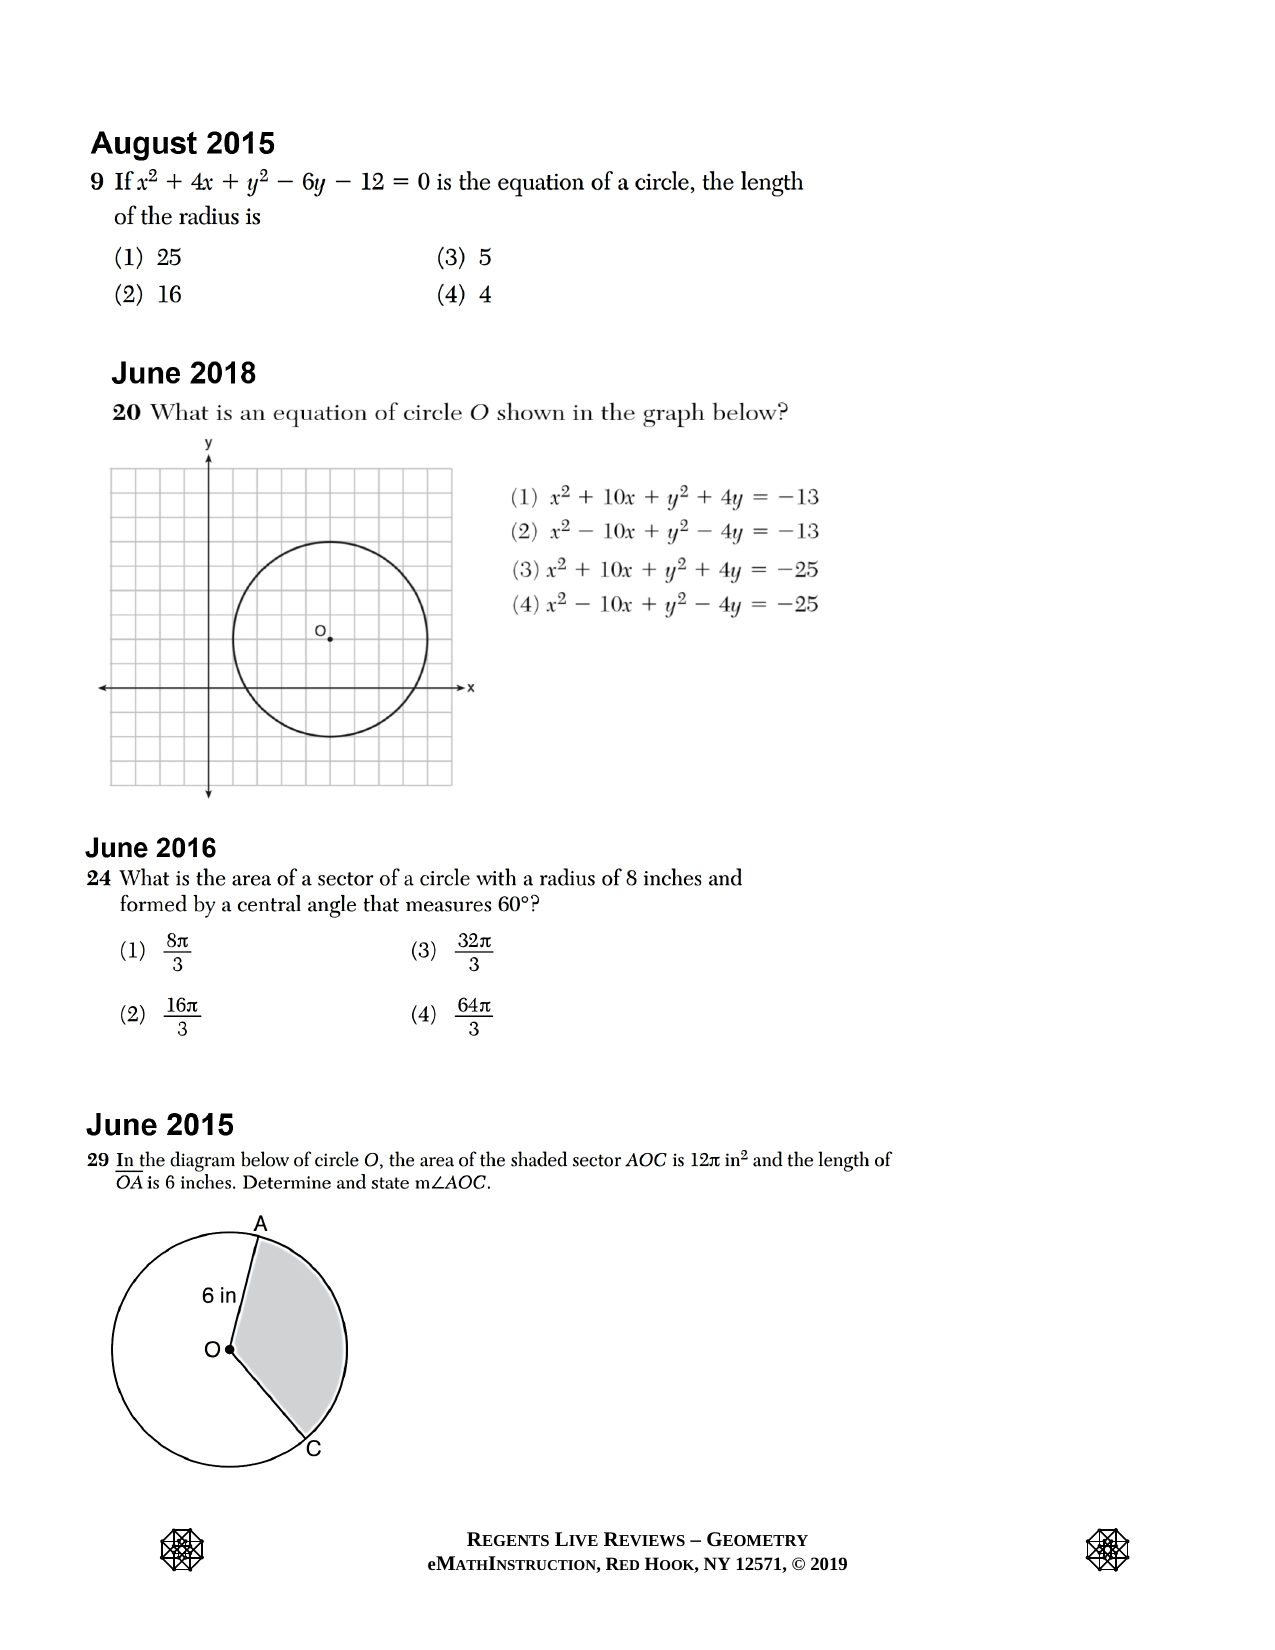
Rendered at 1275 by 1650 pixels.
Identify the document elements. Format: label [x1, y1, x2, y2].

picture [75, 828, 747, 1044]
picture [75, 1102, 897, 1473]
picture [75, 345, 826, 801]
picture [75, 119, 809, 317]
